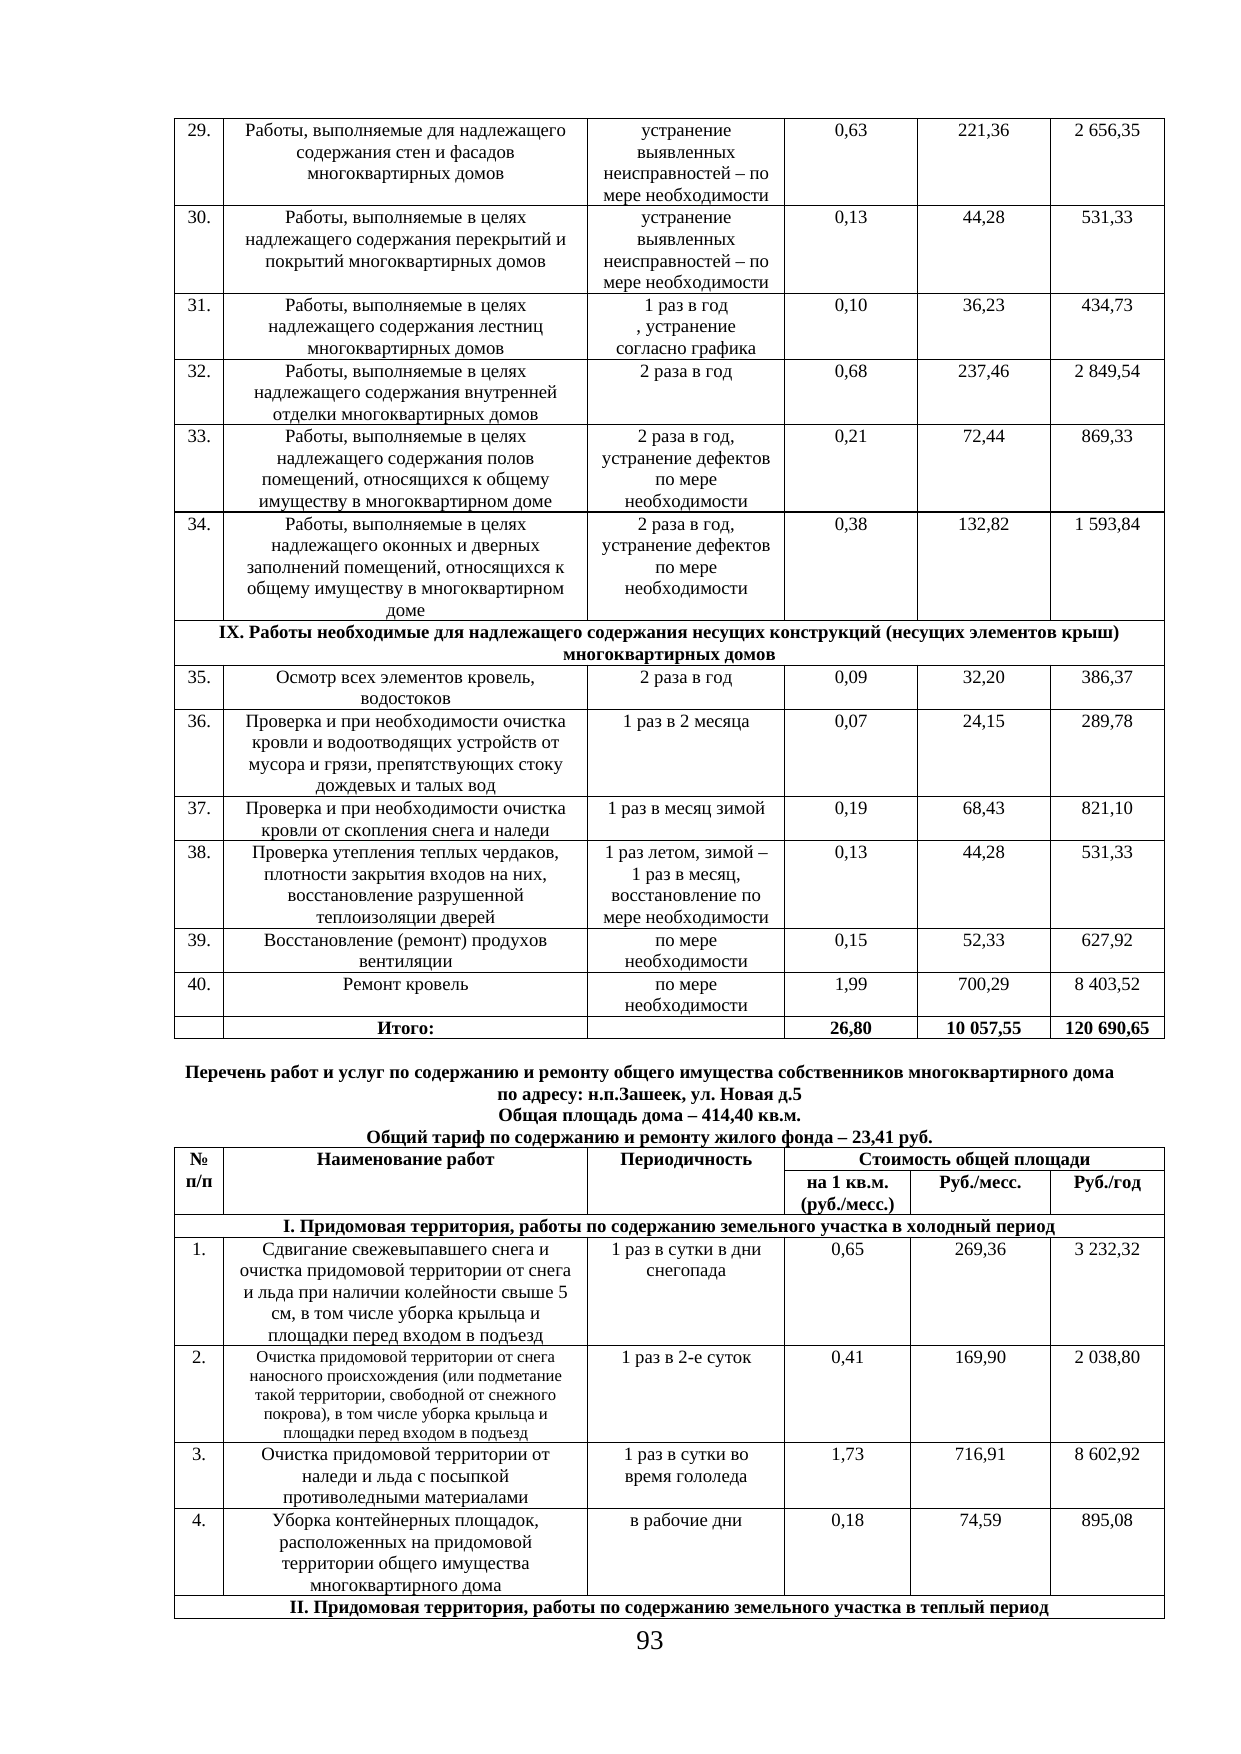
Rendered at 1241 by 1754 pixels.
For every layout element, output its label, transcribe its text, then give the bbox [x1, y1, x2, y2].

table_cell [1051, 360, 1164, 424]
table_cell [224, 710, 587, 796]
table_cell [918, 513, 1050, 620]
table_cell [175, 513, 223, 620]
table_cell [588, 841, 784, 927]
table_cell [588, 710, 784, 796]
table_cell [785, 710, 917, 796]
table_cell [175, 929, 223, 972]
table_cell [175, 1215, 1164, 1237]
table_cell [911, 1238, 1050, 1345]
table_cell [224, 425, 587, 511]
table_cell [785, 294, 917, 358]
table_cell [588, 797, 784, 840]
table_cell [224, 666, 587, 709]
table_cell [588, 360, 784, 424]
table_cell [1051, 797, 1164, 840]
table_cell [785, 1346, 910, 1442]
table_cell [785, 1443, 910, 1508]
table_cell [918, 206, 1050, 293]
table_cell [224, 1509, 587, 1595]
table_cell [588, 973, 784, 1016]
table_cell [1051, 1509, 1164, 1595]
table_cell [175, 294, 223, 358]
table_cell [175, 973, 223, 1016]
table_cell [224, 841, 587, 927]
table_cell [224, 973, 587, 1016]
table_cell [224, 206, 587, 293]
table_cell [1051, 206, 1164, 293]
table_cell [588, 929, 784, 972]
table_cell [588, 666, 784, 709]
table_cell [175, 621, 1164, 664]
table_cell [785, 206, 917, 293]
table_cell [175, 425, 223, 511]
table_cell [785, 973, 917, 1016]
text Перечень работ и услуг по содержанию и ремонту общего имущества собственников многоквартирного дома по адресу: н.п.Зашеек, ул. Новая д.5 [177, 1061, 1122, 1104]
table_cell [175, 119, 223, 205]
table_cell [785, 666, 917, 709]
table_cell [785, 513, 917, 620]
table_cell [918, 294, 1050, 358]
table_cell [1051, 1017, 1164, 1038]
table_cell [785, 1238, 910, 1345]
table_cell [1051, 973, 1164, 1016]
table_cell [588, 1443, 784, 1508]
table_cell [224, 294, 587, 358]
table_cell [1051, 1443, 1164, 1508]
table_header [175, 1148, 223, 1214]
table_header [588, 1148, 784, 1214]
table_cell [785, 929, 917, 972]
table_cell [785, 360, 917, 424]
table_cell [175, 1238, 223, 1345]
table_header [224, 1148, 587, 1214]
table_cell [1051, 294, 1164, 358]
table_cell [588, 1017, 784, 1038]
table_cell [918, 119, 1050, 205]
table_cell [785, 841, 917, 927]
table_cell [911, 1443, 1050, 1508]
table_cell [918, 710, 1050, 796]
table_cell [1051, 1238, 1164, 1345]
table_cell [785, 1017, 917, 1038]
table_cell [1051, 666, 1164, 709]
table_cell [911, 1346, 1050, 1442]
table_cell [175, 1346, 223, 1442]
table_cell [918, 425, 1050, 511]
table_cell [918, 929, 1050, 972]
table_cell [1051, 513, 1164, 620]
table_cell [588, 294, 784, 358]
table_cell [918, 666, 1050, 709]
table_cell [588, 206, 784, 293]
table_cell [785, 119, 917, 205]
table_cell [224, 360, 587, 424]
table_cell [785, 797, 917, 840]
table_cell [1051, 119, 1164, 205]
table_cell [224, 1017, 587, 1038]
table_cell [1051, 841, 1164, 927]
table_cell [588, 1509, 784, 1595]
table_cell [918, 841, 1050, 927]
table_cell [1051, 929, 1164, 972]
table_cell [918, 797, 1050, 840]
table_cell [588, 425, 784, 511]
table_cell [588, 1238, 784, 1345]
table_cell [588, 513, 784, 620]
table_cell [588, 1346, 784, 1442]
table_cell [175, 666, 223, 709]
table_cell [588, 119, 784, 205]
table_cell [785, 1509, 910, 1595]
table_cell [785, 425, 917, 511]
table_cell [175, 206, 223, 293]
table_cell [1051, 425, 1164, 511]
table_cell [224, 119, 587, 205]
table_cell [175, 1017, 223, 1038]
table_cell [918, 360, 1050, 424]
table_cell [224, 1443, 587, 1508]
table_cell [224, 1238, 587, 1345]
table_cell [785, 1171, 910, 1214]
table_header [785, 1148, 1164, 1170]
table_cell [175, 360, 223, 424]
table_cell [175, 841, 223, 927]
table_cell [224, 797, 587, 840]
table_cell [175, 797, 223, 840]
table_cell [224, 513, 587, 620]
text Общая площадь дома – 414,40 кв.м. [177, 1104, 1122, 1126]
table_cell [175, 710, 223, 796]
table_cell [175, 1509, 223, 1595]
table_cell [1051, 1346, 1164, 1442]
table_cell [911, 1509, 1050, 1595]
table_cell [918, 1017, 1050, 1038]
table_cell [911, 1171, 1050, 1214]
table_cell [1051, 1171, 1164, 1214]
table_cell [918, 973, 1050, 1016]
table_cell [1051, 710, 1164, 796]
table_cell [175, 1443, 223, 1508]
text Общий тариф по содержанию и ремонту жилого фонда – 23,41 руб. [177, 1126, 1122, 1147]
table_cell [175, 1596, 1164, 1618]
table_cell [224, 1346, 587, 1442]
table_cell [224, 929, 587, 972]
